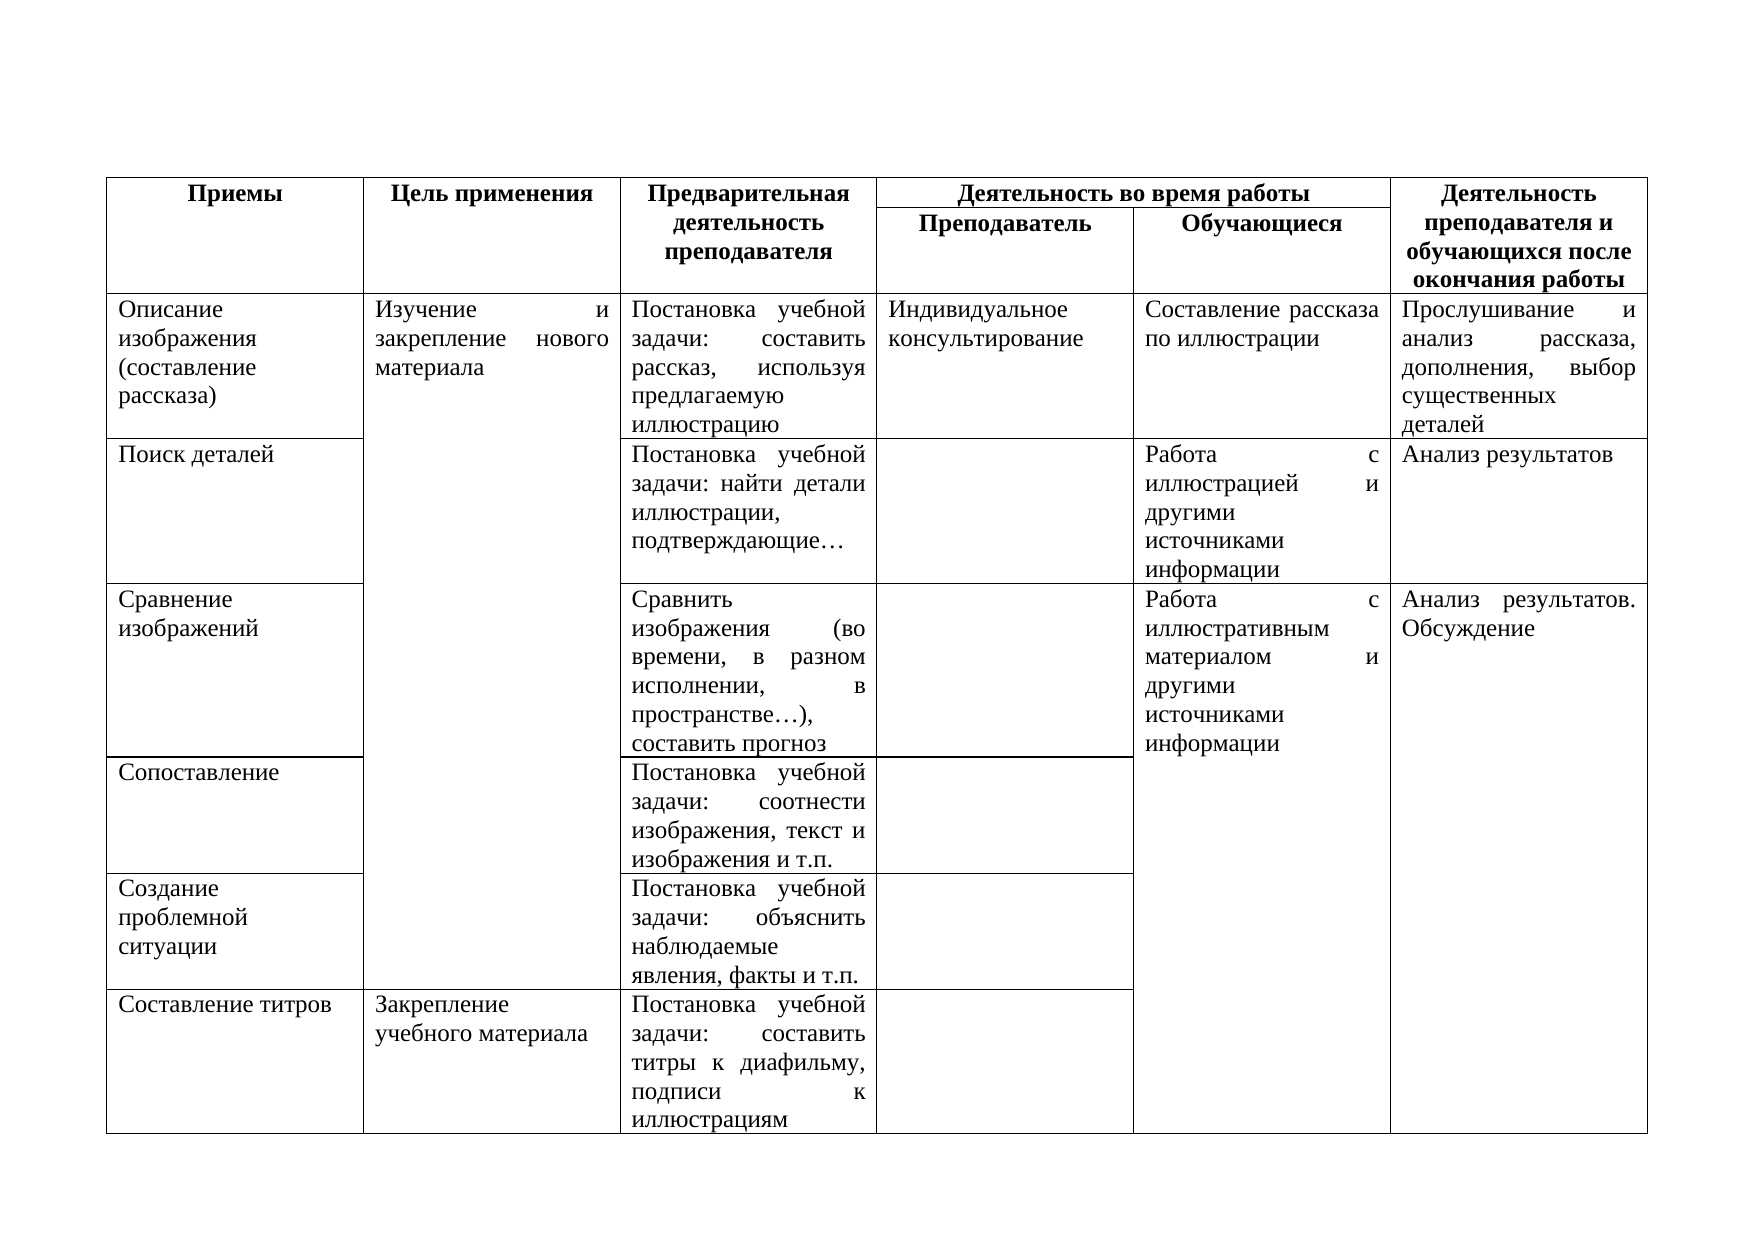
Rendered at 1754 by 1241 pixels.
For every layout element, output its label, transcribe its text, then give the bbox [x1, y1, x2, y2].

table_cell Составление титров [107, 990, 363, 1133]
table_cell [877, 758, 1133, 872]
table_cell Постановка учебной задачи: составить рассказ, используя предлагаемую иллюстрацию [621, 294, 876, 438]
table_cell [364, 990, 620, 1133]
table_cell Постановка учебной задачи: объяснить наблюдаемые явления, факты и т.п. [621, 874, 876, 988]
table_cell Прослушивание и анализ рассказа, дополнения, выбор существенных деталей [1391, 294, 1647, 438]
table_cell Поиск деталей [107, 439, 363, 583]
table_cell Постановка учебной задачи: найти детали иллюстрации, подтверждающие… [621, 439, 876, 583]
table_cell [877, 990, 1133, 1133]
table_cell Описание изображения (составление рассказа) [107, 294, 363, 438]
table_cell Составление рассказа по иллюстрации [1134, 294, 1390, 438]
table_cell Обучающиеся [1134, 208, 1390, 293]
table_header Предварительная деятельность преподавателя [621, 178, 876, 293]
table_header Приемы [107, 178, 363, 293]
table_cell [877, 874, 1133, 988]
table_cell Анализ результатов. Обсуждение [1391, 584, 1647, 1133]
table_header Деятельность преподавателя и обучающихся после окончания работы [1391, 178, 1647, 293]
table_cell Работа с иллюстративным материалом и другими источниками информации Составление макета с использованием разнообразных источников информации (возможна групповая работа) [1134, 584, 1390, 1133]
table_cell Индивидуальное консультирование [877, 294, 1133, 438]
table_cell Работа с иллюстрацией и другими источниками информации [1134, 439, 1390, 583]
table_cell Сравнить изображения (во времени, в разном исполнении, в пространстве…), составить прогноз [621, 584, 876, 756]
table_cell Преподаватель [877, 208, 1133, 293]
table_cell Изучение и закрепление нового материала [364, 294, 620, 988]
table_cell Создание проблемной ситуации [107, 874, 363, 988]
table_cell [877, 439, 1133, 583]
table_cell Сравнение изображений [107, 584, 363, 756]
table_header Деятельность во время работы [877, 178, 1390, 207]
table_header Цель применения [364, 178, 620, 293]
table_cell Постановка учебной задачи: составить титры к диафильму, подписи к иллюстрациям [621, 990, 876, 1133]
table_cell Анализ результатов [1391, 439, 1647, 583]
table_cell Сопоставление [107, 758, 363, 872]
table_cell Постановка учебной задачи: соотнести изображения, текст и изображения и т.п. [621, 758, 876, 872]
table_cell [877, 584, 1133, 756]
